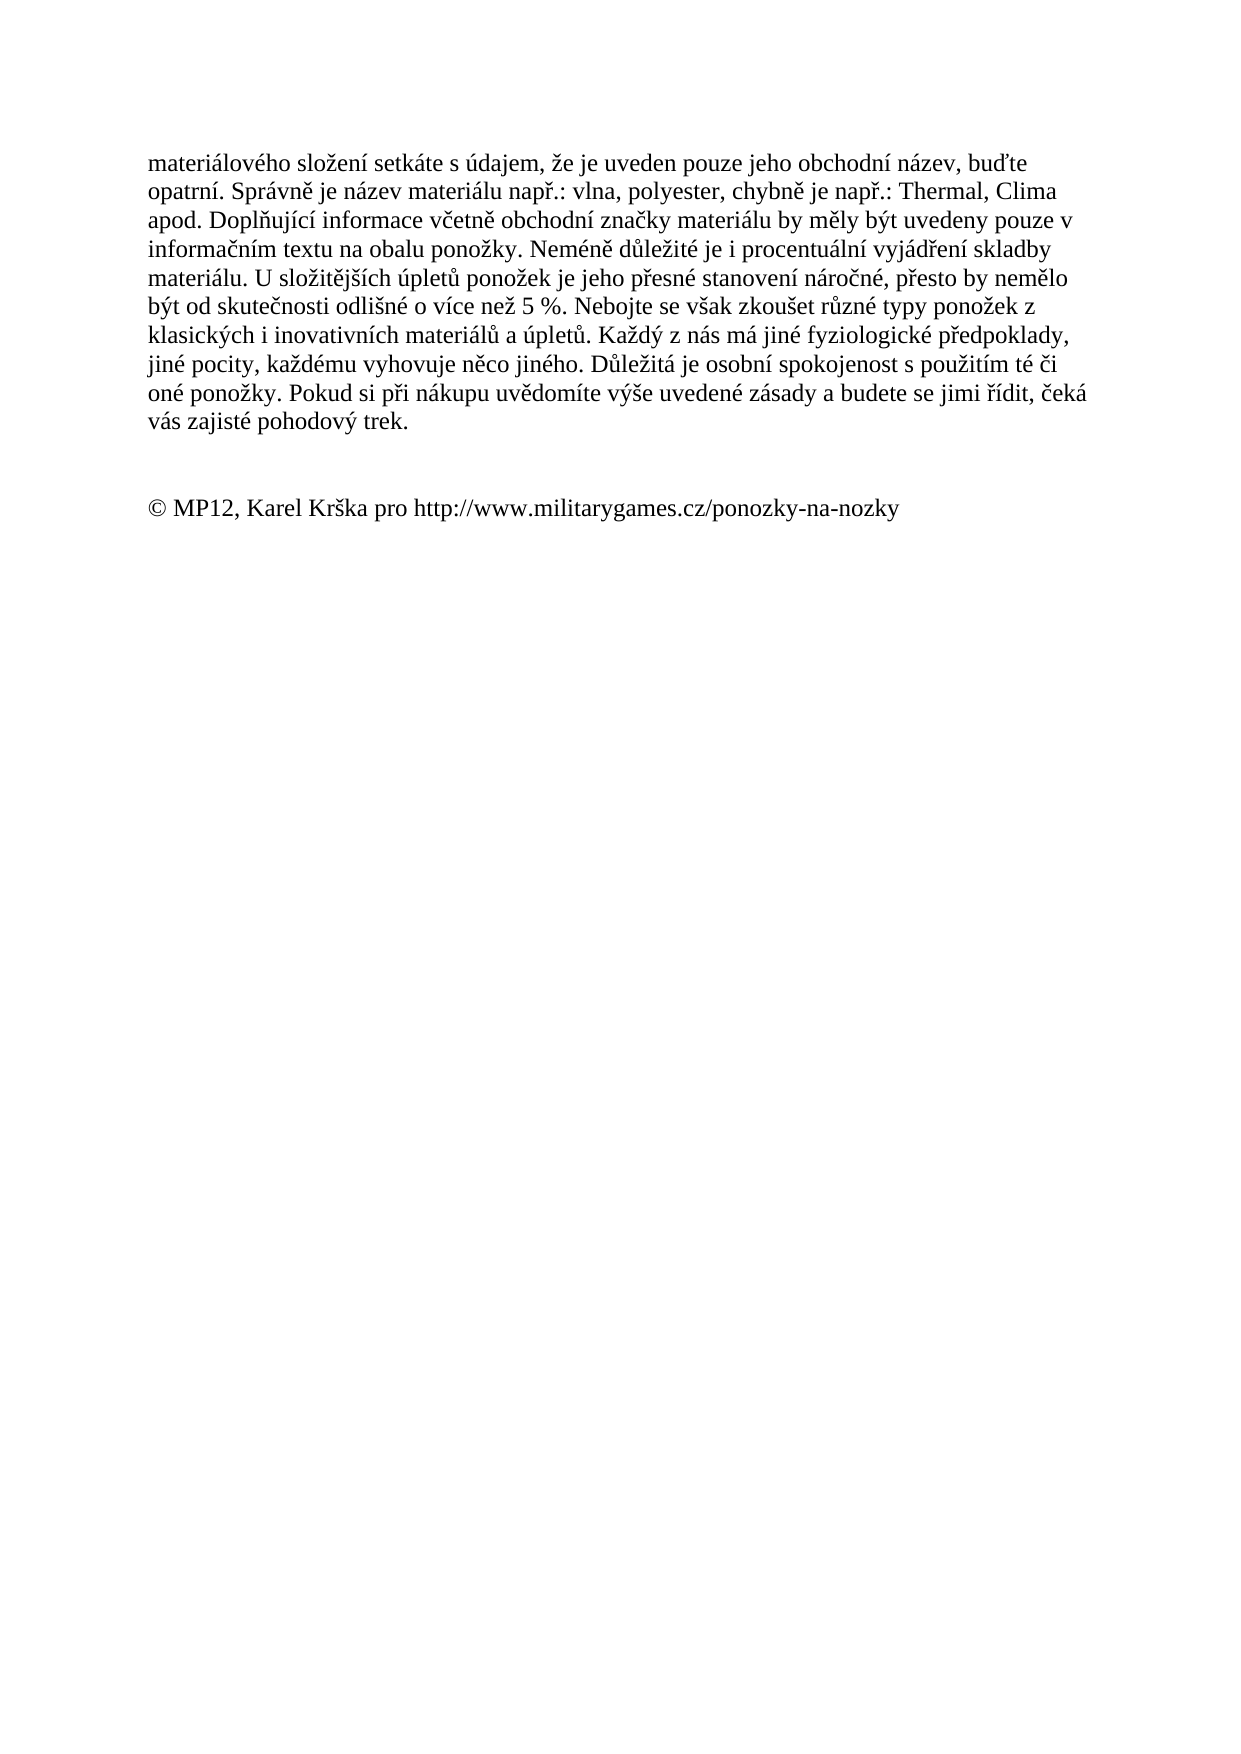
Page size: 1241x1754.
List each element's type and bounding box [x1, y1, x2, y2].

text [148, 148, 1093, 521]
